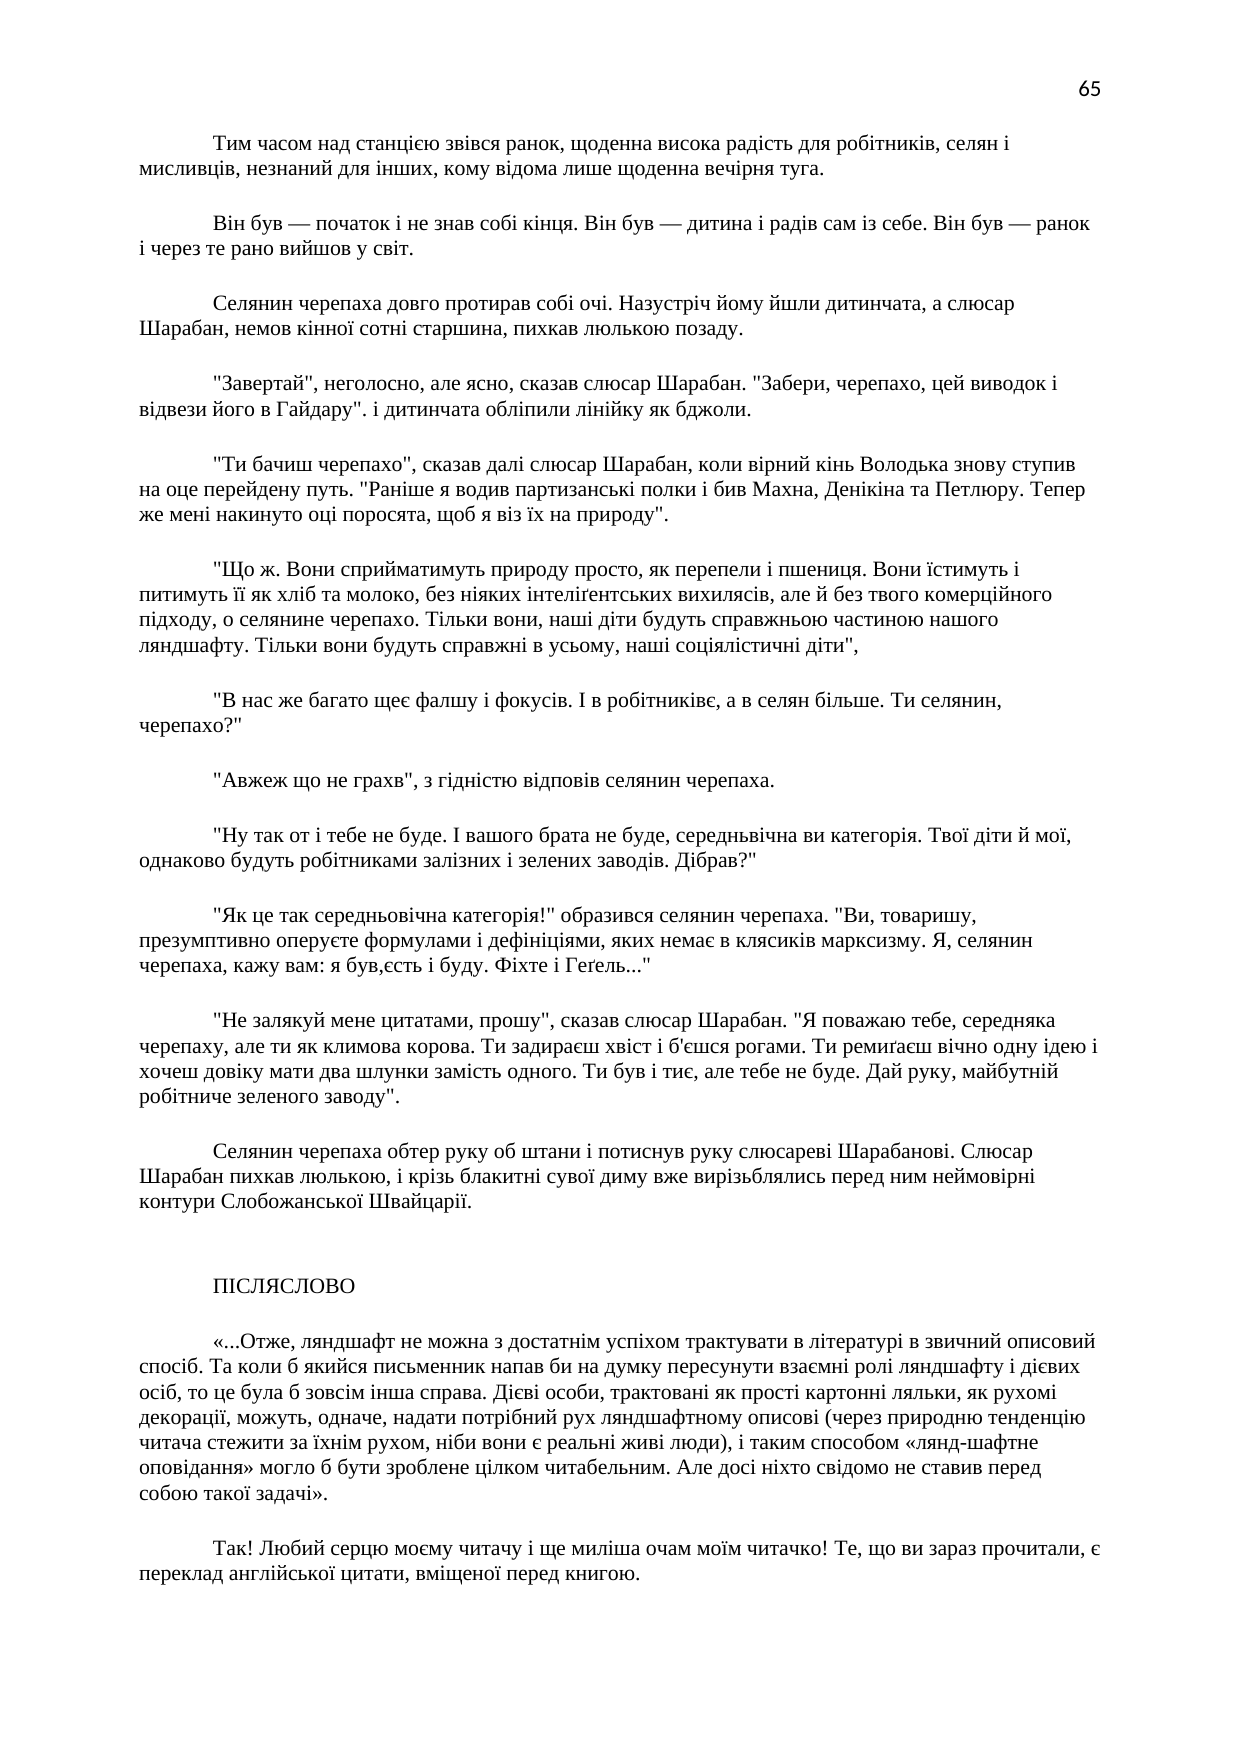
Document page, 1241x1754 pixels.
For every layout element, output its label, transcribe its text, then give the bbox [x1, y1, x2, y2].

text Тим часом над станцією звівся ранок, щоденна висока радість для робітників, селян і мисливців, незнаний для інших, кому відома лише щоденна вечірня туга. [139, 130, 1101, 180]
text "Завертай", неголосно, але ясно, сказав слюсар Шарабан. "Забери, черепахо, цей виводок і відвези його в Гайдару". і дитинчата обліпили лінійку як бджоли. [139, 370, 1101, 421]
text "Що ж. Вони сприйматимуть природу просто, як перепели і пшениця. Вони їстимуть і питимуть її як хліб та молоко, без ніяких інтеліґентських вихилясів, але й без твого комерційного підходу, о селянине черепахо. Тільки вони, наші діти будуть справжньою частиною нашого ляндшафту. Тільки вони будуть справжні в усьому, наші соціялістичні діти", [139, 556, 1101, 657]
text "Як це так середньовічна категорія!" образився селянин черепаха. "Ви, товаришу, презумптивно оперуєте формулами і дефініціями, яких немає в клясиків марксизму. Я, селянин черепаха, кажу вам: я був,єсть і буду. Фіхте і Геґель..." [139, 902, 1101, 978]
text ПІСЛЯСЛОВО [139, 1273, 1101, 1298]
text "Ти бачиш черепахо", сказав далі слюсар Шарабан, коли вірний кінь Володька знову ступив на оце перейдену путь. "Раніше я водив партизанські полки і бив Махна, Денікіна та Петлюру. Тепер же мені накинуто оці поросята, щоб я віз їх на природу". [139, 451, 1101, 526]
text "Авжеж що не грахв", з гідністю відповів селянин черепаха. [139, 767, 1101, 792]
text Так! Любий серцю моєму читачу і ще миліша очам моїм читачко! Те, що ви зараз прочитали, є переклад англійської цитати, вміщеної перед книгою. [139, 1534, 1101, 1585]
text «...Отже, ляндшафт не можна з достатнім успіхом трактувати в літературі в звичний описовий спосіб. Та коли б якийся письменник напав би на думку пересунути взаємні ролі ляндшафту і дієвих осіб, то це була б зовсім інша справа. Дієві особи, трактовані як прості картонні ляльки, як рухомі декорації, можуть, одначе, надати потрібний рух ляндшафтному описові (через природню тенденцію читача стежити за їхнім рухом, ніби вони є реальні живі люди), і таким способом «лянд-шафтне оповідання» могло б бути зроблене цілком читабельним. Але досі ніхто свідомо не ставив перед собою такої задачі». [139, 1328, 1101, 1505]
text "В нас же багато щеє фалшу і фокусів. І в робітниківє, а в селян більше. Ти селянин, черепахо?" [139, 687, 1101, 737]
text "Ну так от і тебе не буде. І вашого брата не буде, середньвічна ви категорія. Твої діти й мої, однаково будуть робітниками залізних і зелених заводів. Дібрав?" [139, 822, 1101, 872]
text Він був — початок і не знав собі кінця. Він був — дитина і радів сам із себе. Він був — ранок і через те рано вийшов у світ. [139, 210, 1101, 260]
text Селянин черепаха довго протирав собі очі. Назустріч йому йшли дитинчата, а слюсар Шарабан, немов кінної сотні старшина, пихкав люлькою позаду. [139, 290, 1101, 341]
text Селянин черепаха обтер руку об штани і потиснув руку слюсареві Шарабанові. Слюсар Шарабан пихкав люлькою, і крізь блакитні сувої диму вже вирізьблялись перед ним неймовірні контури Слобожанської Швайцарії. [139, 1138, 1101, 1214]
text "Не залякуй мене цитатами, прошу", сказав слюсар Шарабан. "Я поважаю тебе, середняка черепаху, але ти як климова корова. Ти задираєш хвіст і б'єшся рогами. Ти ремиґаєш вічно одну ідею і хочеш довіку мати два шлунки замість одного. Ти був і тиє, але тебе не буде. Дай руку, майбутній робітниче зеленого заводу". [139, 1007, 1101, 1108]
